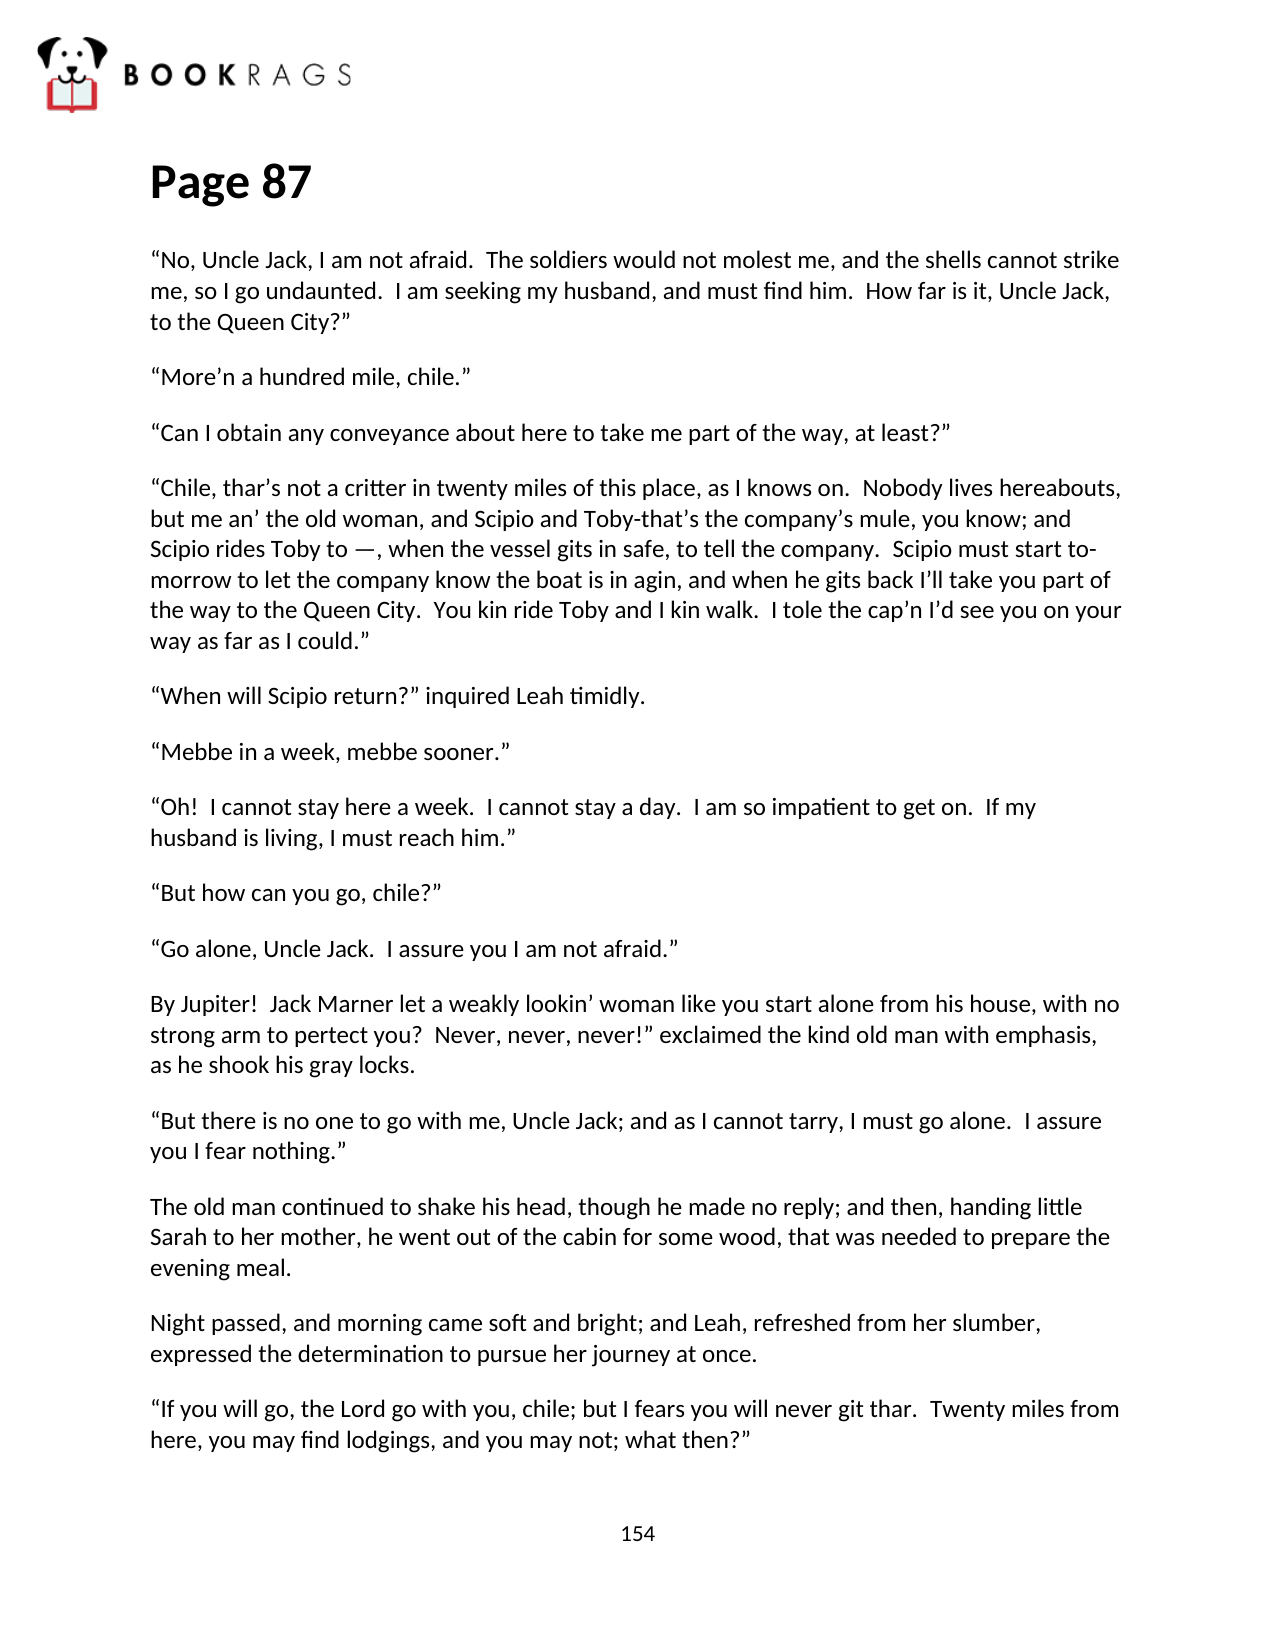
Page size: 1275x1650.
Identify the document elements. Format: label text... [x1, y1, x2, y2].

text “No, Uncle Jack, I am not afraid. The soldiers would not molest me, and the shells cannot strike me, so I go undaunted. I am seeking my husband, and must find him. How far is it, Uncle Jack, to the Queen City?” [150, 244, 1125, 336]
text “Chile, thar’s not a critter in twenty miles of this place, as I knows on. Nobody lives hereabouts, but me an’ the old woman, and Scipio and Toby-that’s the company’s mule, you know; and Scipio rides Toby to —­, when the vessel gits in safe, to tell the company. Scipio must start to-morrow to let the company know the boat is in agin, and when he gits back I’ll take you part of the way to the Queen City. You kin ride Toby and I kin walk. I tole the cap’n I’d see you on your way as far as I could.” [150, 472, 1125, 655]
text “When will Scipio return?” inquired Leah timidly. [150, 680, 1125, 711]
text Page 87 [150, 150, 1125, 211]
text “Can I obtain any conveyance about here to take me part of the way, at least?” [150, 417, 1125, 447]
text By Jupiter! Jack Marner let a weakly lookin’ woman like you start alone from his house, with no strong arm to pertect you? Never, never, never!” exclaimed the kind old man with emphasis, as he shook his gray locks. [150, 988, 1125, 1080]
text “Go alone, Uncle Jack. I assure you I am not afraid.” [150, 933, 1125, 963]
text “But there is no one to go with me, Uncle Jack; and as I cannot tarry, I must go alone. I assure you I fear nothing.” [150, 1105, 1125, 1166]
picture [37, 37, 351, 113]
text “Mebbe in a week, mebbe sooner.” [150, 736, 1125, 766]
text “If you will go, the Lord go with you, chile; but I fears you will never git thar. Twenty miles from here, you may find lodgings, and you may not; what then?” [150, 1394, 1125, 1455]
text The old man continued to shake his head, though he made no reply; and then, handing little Sarah to her mother, he went out of the cabin for some wood, that was needed to prepare the evening meal. [150, 1191, 1125, 1283]
text “But how can you go, chile?” [150, 877, 1125, 908]
text “Oh! I cannot stay here a week. I cannot stay a day. I am so impatient to get on. If my husband is living, I must reach him.” [150, 791, 1125, 852]
text Night passed, and morning came soft and bright; and Leah, refreshed from her slumber, expressed the determination to pursue her journey at once. [150, 1308, 1125, 1369]
text “More’n a hundred mile, chile.” [150, 361, 1125, 392]
